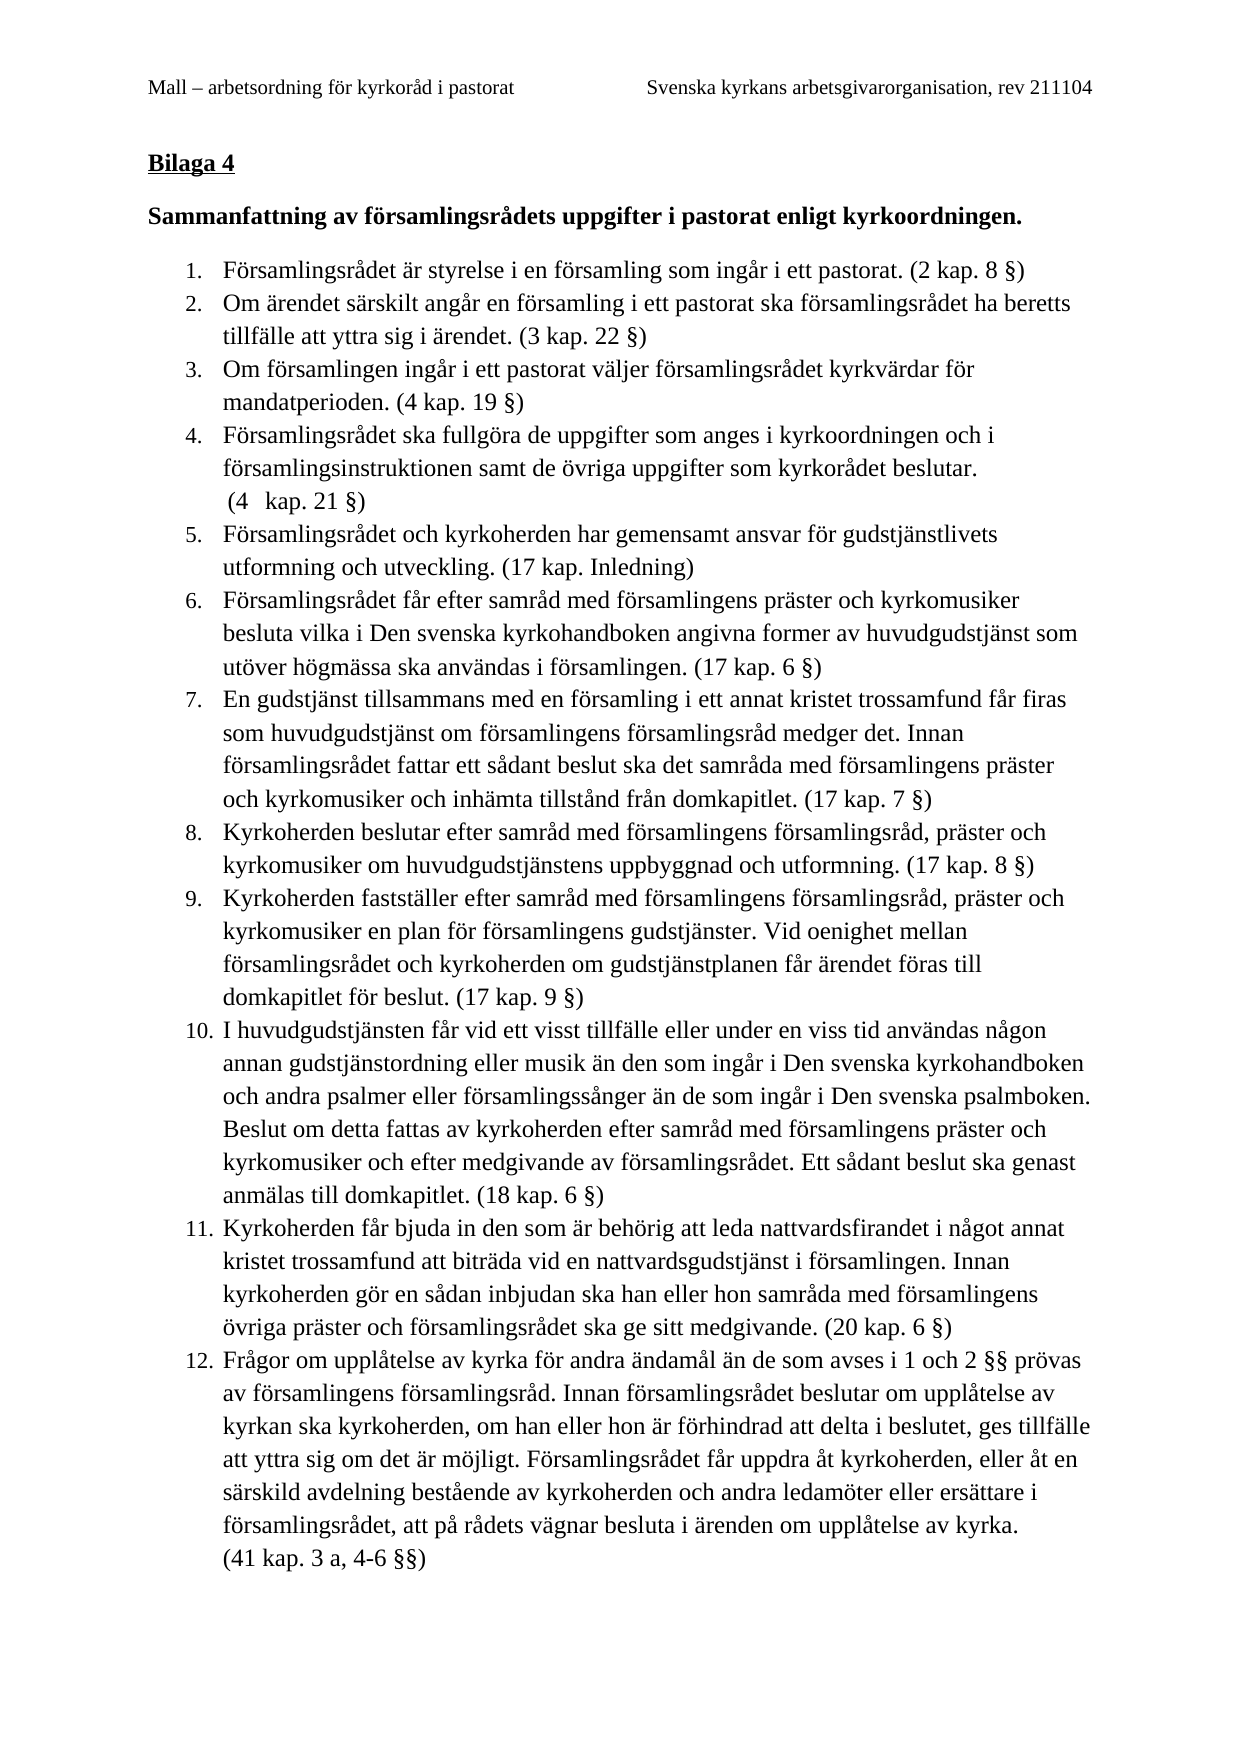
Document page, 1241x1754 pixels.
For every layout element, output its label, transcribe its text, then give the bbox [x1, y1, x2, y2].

text Bilaga 4 [148, 148, 1093, 176]
list Frågor om upplåtelse av kyrka för andra ändamål än de som avses i 1 och 2 §§ prövas av församlingens församlingsråd. Innan församlingsrådet beslutar om upplåtelse av kyrkan ska kyrkoherden, om han eller hon är förhindrad att delta i beslutet, ges tillfälle att yttra sig om det är möjligt. Församlingsrådet får uppdra åt kyrkoherden, eller åt en särskild avdelning bestående av kyrkoherden och andra ledamöter eller ersättare i församlingsrådet, att på rådets vägnar besluta i ärenden om upplåtelse av kyrka. (41 kap. 3 a, 4-6 §§) [185, 1345, 1093, 1572]
list Om ärendet särskilt angår en församling i ett pastorat ska församlingsrådet ha beretts tillfälle att yttra sig i ärendet. (3 kap. 22 §) [185, 288, 1093, 350]
list Kyrkoherden beslutar efter samråd med församlingens församlingsråd, präster och kyrkomusiker om huvudgudstjänstens uppbyggnad och utformning. (17 kap. 8 §) [185, 817, 1093, 878]
list Församlingsrådet ska fullgöra de uppgifter som anges i kyrkoordningen och i församlingsinstruktionen samt de övriga uppgifter som kyrkorådet beslutar. [185, 420, 1093, 482]
list Församlingsrådet och kyrkoherden har gemensamt ansvar för gudstjänstlivets utformning och utveckling. (17 kap. Inledning) [185, 519, 1093, 581]
text Sammanfattning av församlingsrådets uppgifter i pastorat enligt kyrkoordningen. [148, 201, 1093, 230]
list Om församlingen ingår i ett pastorat väljer församlingsrådet kyrkvärdar för mandatperioden. (4 kap. 19 §) [185, 354, 1093, 416]
list I huvudgudstjänsten får vid ett visst tillfälle eller under en viss tid användas någon annan gudstjänstordning eller musik än den som ingår i Den svenska kyrkohandboken och andra psalmer eller församlingssånger än de som ingår i Den svenska psalmboken. Beslut om detta fattas av kyrkoherden efter samråd med församlingens präster och kyrkomusiker och efter medgivande av församlingsrådet. Ett sådant beslut ska genast anmälas till domkapitlet. (18 kap. 6 §) [185, 1015, 1093, 1209]
list En gudstjänst tillsammans med en församling i ett annat kristet trossamfund får firas som huvudgudstjänst om församlingens församlingsråd medger det. Innan församlingsrådet fattar ett sådant beslut ska det samråda med församlingens präster och kyrkomusiker och inhämta tillstånd från domkapitlet. (17 kap. 7 §) [185, 684, 1093, 812]
list kap. 21 §) [227, 486, 1093, 515]
list Kyrkoherden får bjuda in den som är behörig att leda nattvardsfirandet i något annat kristet trossamfund att biträda vid en nattvardsgudstjänst i församlingen. Innan kyrkoherden gör en sådan inbjudan ska han eller hon samråda med församlingens övriga präster och församlingsrådet ska ge sitt medgivande. (20 kap. 6 §) [185, 1213, 1093, 1341]
list Församlingsrådet är styrelse i en församling som ingår i ett pastorat. (2 kap. 8 §) [185, 255, 1093, 284]
list Församlingsrådet får efter samråd med församlingens präster och kyrkomusiker besluta vilka i Den svenska kyrkohandboken angivna former av huvudgudstjänst som utöver högmässa ska användas i församlingen. (17 kap. 6 §) [185, 586, 1093, 680]
list Kyrkoherden fastställer efter samråd med församlingens församlingsråd, präster och kyrkomusiker en plan för församlingens gudstjänster. Vid oenighet mellan församlingsrådet och kyrkoherden om gudstjänstplanen får ärendet föras till domkapitlet för beslut. (17 kap. 9 §) [185, 883, 1093, 1011]
